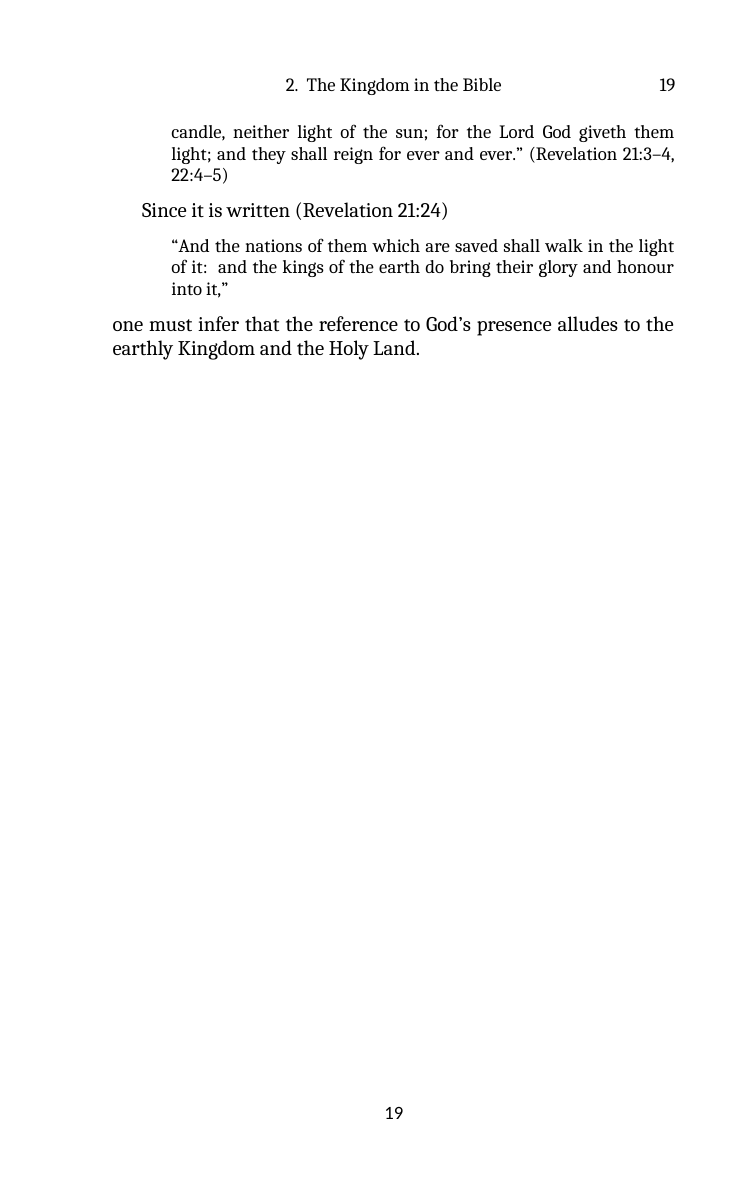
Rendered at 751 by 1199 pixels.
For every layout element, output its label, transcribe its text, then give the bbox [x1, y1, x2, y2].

text Since it is written (Revelation 21:24) [112, 199, 675, 223]
text one must infer that the reference to God’s presence alludes to the earthly Kingdom and the Holy Land. [112, 312, 675, 360]
text “And the nations of them which are saved shall walk in the light of it: and the kings of the earth do bring their glory and honour into it,” [171, 235, 675, 300]
text candle, neither light of the sun; for the Lord God giveth them light; and they shall reign for ever and ever.” (Revelation 21:3–4, 22:4–5) [171, 122, 675, 186]
